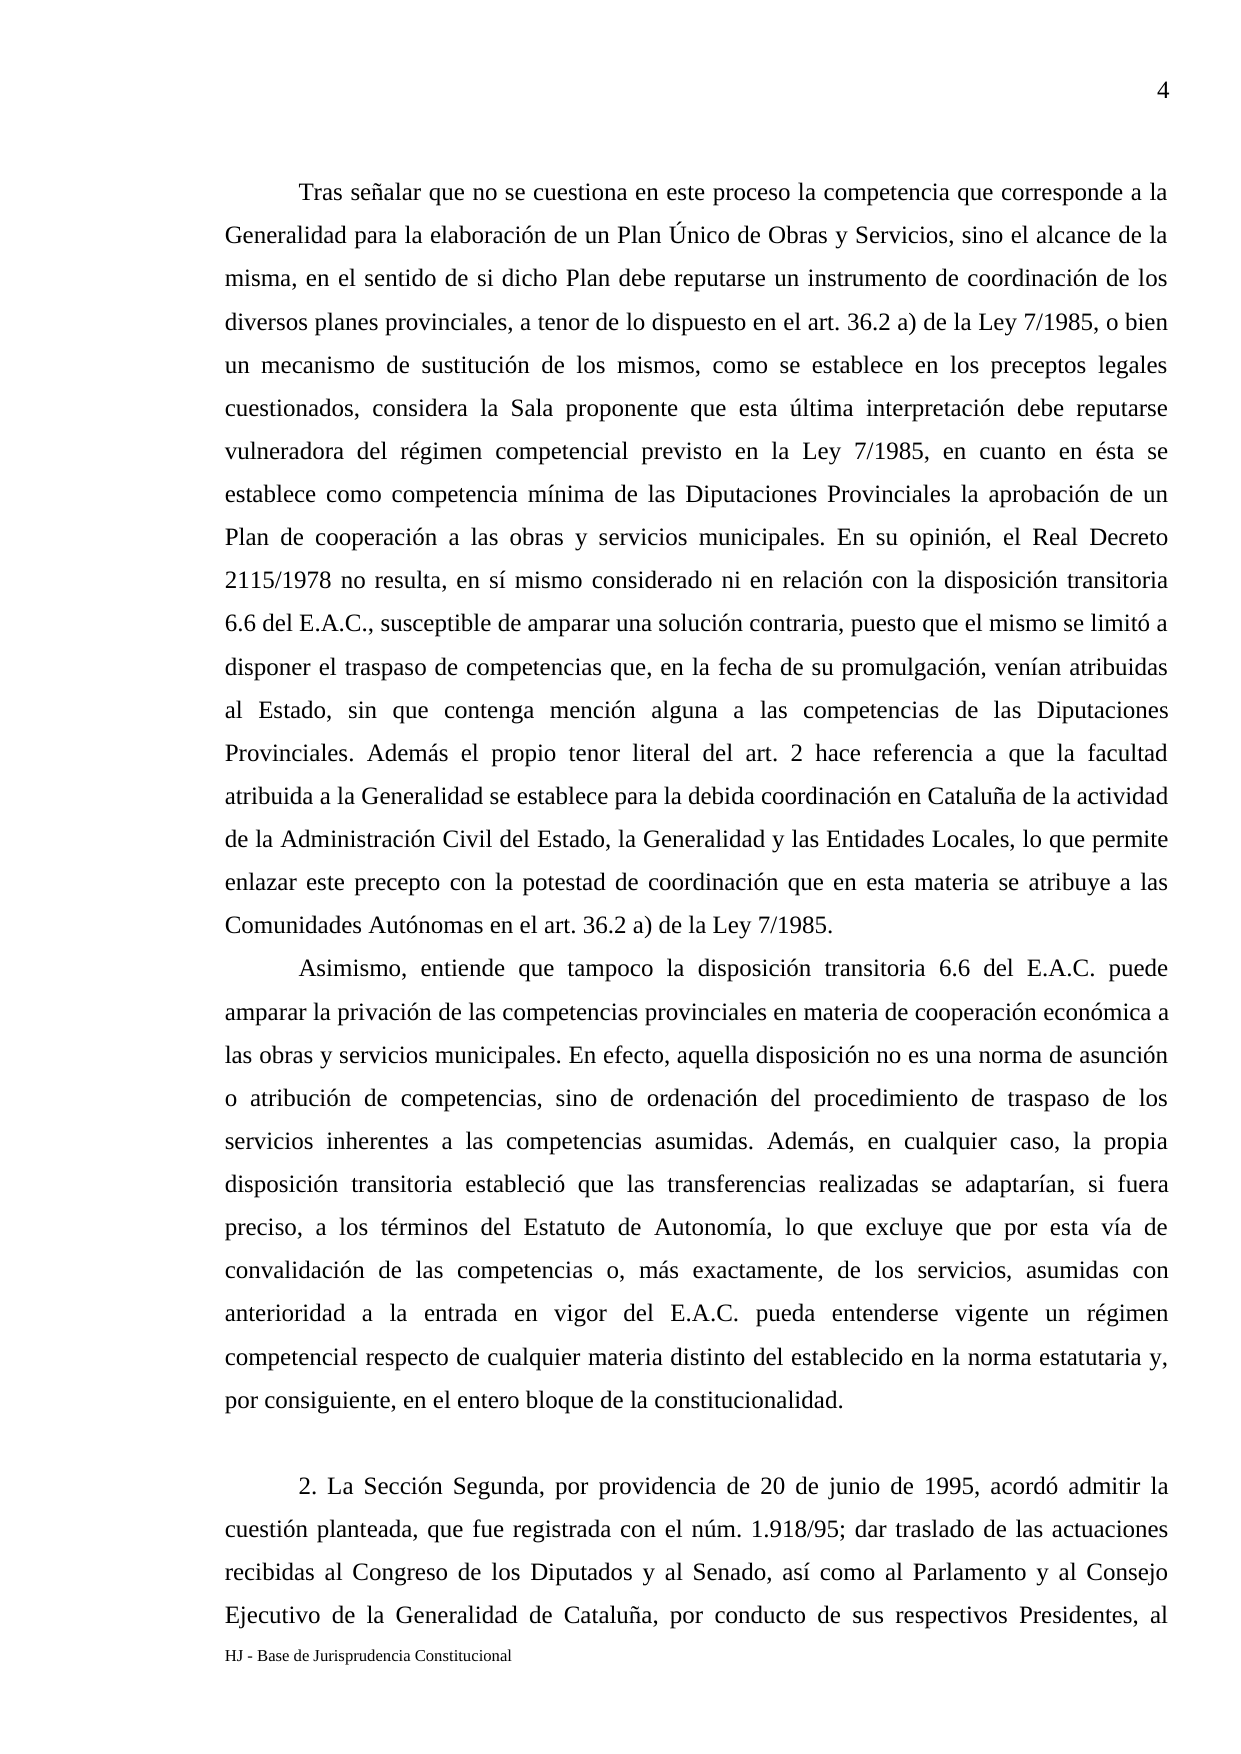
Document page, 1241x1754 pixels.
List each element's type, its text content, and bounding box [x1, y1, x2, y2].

text Asimismo, entiende que tampoco la disposición transitoria 6.6 del E.A.C. puede amparar la privación de las competencias provinciales en materia de cooperación económica a las obras y servicios municipales. En efecto, aquella disposición no es una norma de asunción o atribución de competencias, sino de ordenación del procedimiento de traspaso de los servicios inherentes a las competencias asumidas. Además, en cualquier caso, la propia disposición transitoria estableció que las transferencias realizadas se adaptarían, si fuera preciso, a los términos del Estatuto de Autonomía, lo que excluye que por esta vía de convalidación de las competencias o, más exactamente, de los servicios, asumidas con anterioridad a la entrada en vigor del E.A.C. pueda entenderse vigente un régimen competencial respecto de cualquier materia distinto del establecido en la norma estatutaria y, por consiguiente, en el entero bloque de la constitucionalidad. [224, 953, 1169, 1413]
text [224, 1471, 1169, 1629]
text Tras señalar que no se cuestiona en este proceso la competencia que corresponde a la Generalidad para la elaboración de un Plan Único de Obras y Servicios, sino el alcance de la misma, en el sentido de si dicho Plan debe reputarse un instrumento de coordinación de los diversos planes provinciales, a tenor de lo dispuesto en el art. 36.2 a) de la Ley 7/1985, o bien un mecanismo de sustitución de los mismos, como se establece en los preceptos legales cuestionados, considera la Sala proponente que esta última interpretación debe reputarse vulneradora del régimen competencial previsto en la Ley 7/1985, en cuanto en ésta se establece como competencia mínima de las Diputaciones Provinciales la aprobación de un Plan de cooperación a las obras y servicios municipales. En su opinión, el Real Decreto 2115/1978 no resulta, en sí mismo considerado ni en relación con la disposición transitoria 6.6 del E.A.C., susceptible de amparar una solución contraria, puesto que el mismo se limitó a disponer el traspaso de competencias que, en la fecha de su promulgación, venían atribuidas al Estado, sin que contenga mención alguna a las competencias de las Diputaciones Provinciales. Además el propio tenor literal del art. 2 hace referencia a que la facultad atribuida a la Generalidad se establece para la debida coordinación en Cataluña de la actividad de la Administración Civil del Estado, la Generalidad y las Entidades Locales, lo que permite enlazar este precepto con la potestad de coordinación que en esta materia se atribuye a las Comunidades Autónomas en el art. 36.2 a) de la Ley 7/1985. [224, 177, 1169, 939]
